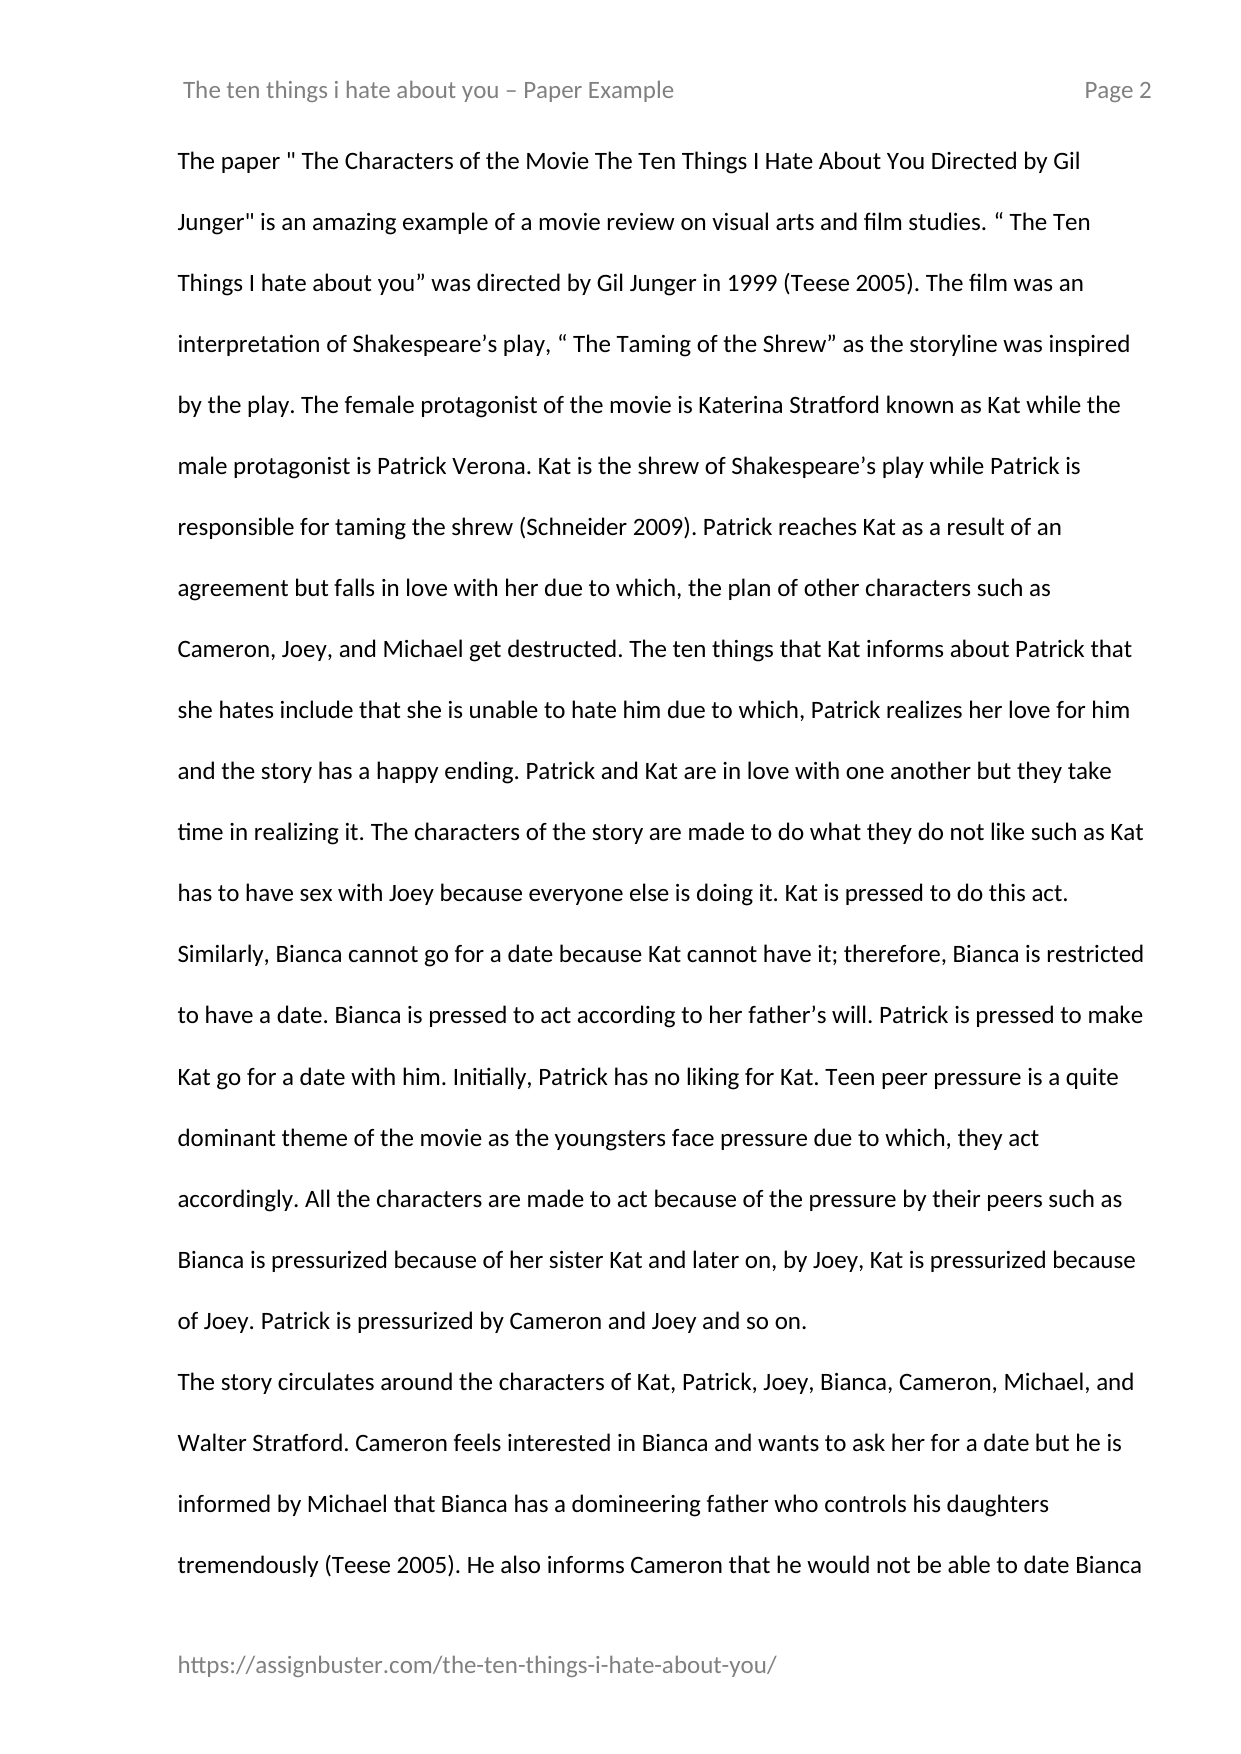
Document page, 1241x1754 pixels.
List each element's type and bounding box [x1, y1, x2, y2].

text [177, 145, 1152, 1579]
